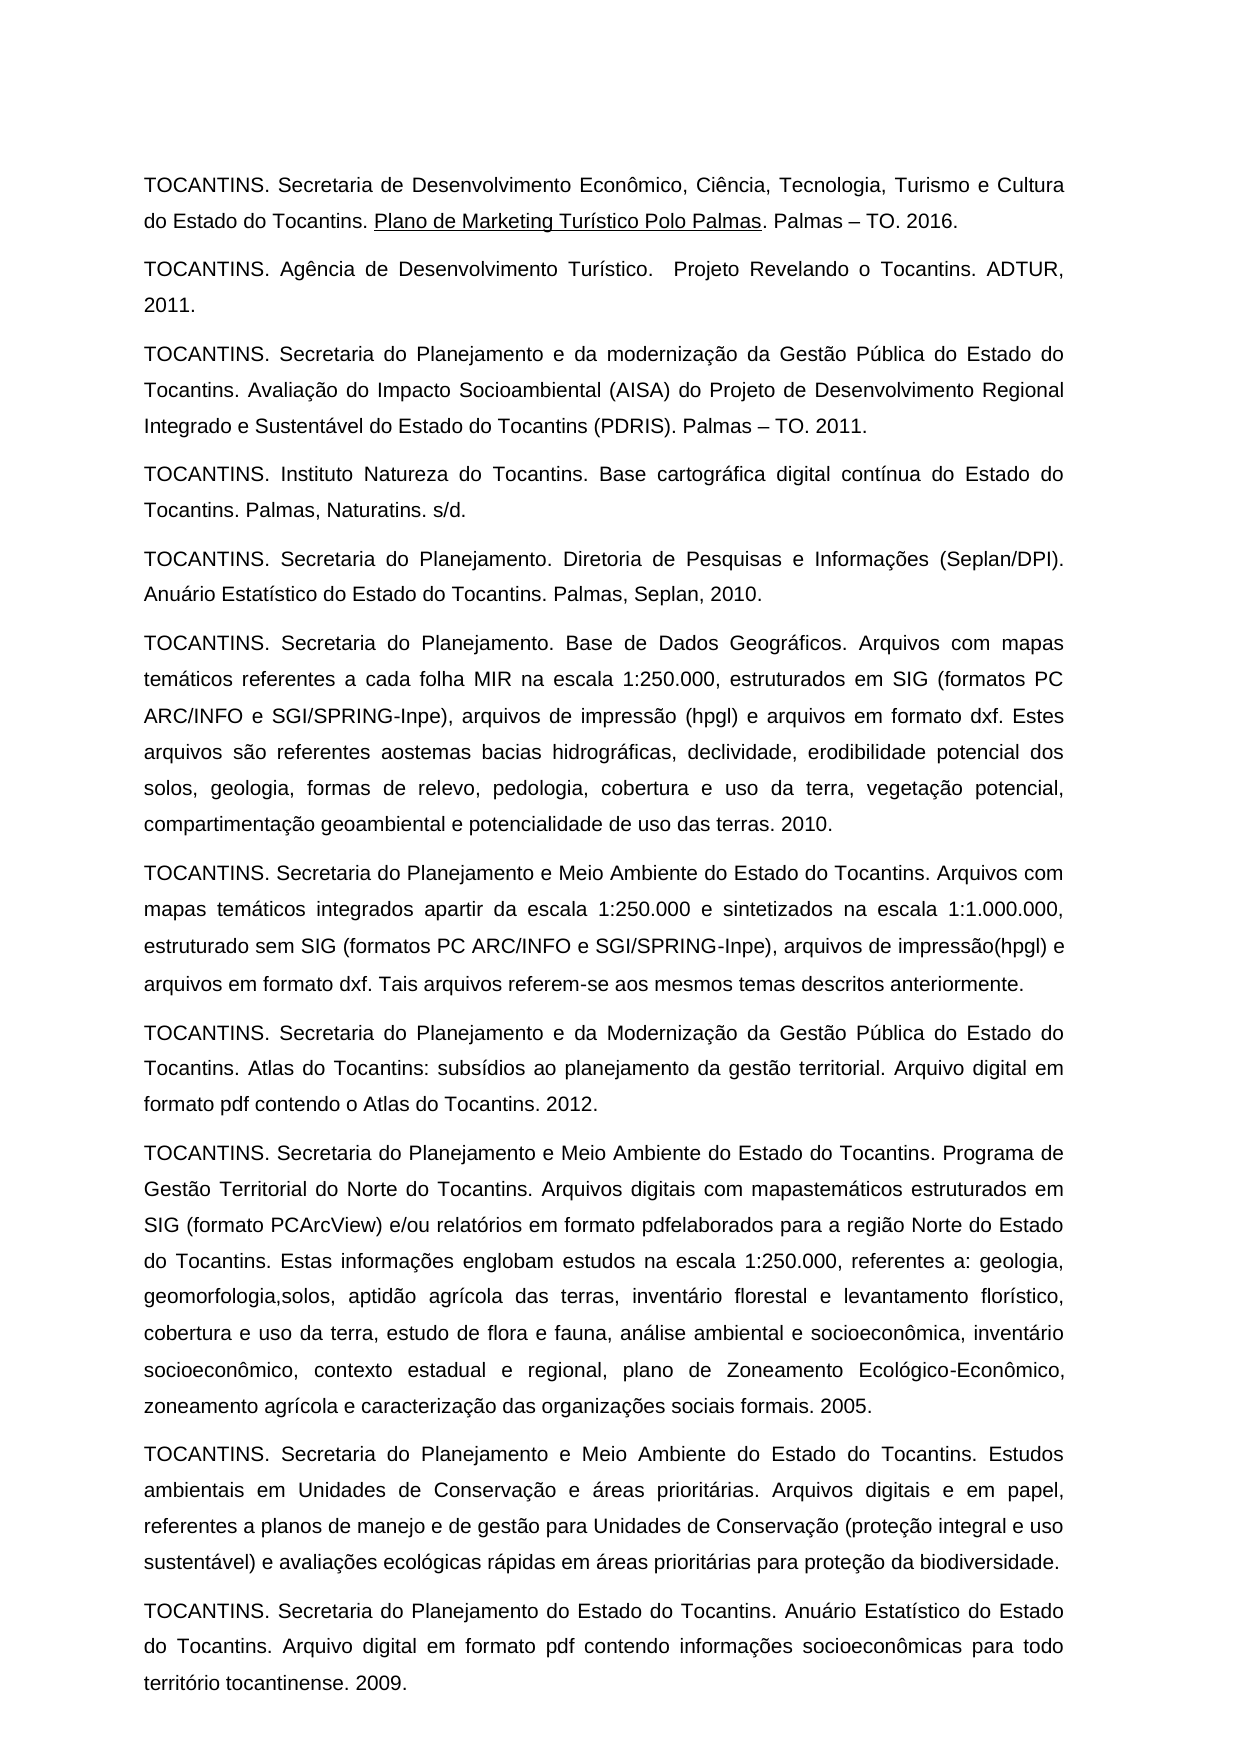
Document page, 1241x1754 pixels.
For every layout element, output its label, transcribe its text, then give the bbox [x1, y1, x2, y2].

text TOCANTINS. Secretaria do Planejamento. Base de Dados Geográficos. Arquivos com mapas temáticos referentes a cada folha MIR na escala 1:250.000, estruturados em SIG (formatos PC ARC/INFO e SGI/SPRING‐Inpe), arquivos de impressão (hpgl) e arquivos em formato dxf. Estes arquivos são referentes aostemas bacias hidrográficas, declividade, erodibilidade potencial dos solos, geologia, formas de relevo, pedologia, cobertura e uso da terra, vegetação potencial, compartimentação geoambiental e potencialidade de uso das terras. 2010. [144, 631, 1065, 836]
text TOCANTINS. Secretaria do Planejamento e Meio Ambiente do Estado do Tocantins. Arquivos com mapas temáticos integrados apartir da escala 1:250.000 e sintetizados na escala 1:1.000.000, estruturado sem SIG (formatos PC ARC/INFO e SGI/SPRING‐Inpe), arquivos de impressão(hpgl) e arquivos em formato dxf. Tais arquivos referem‐se aos mesmos temas descritos anteriormente. [144, 860, 1065, 995]
text TOCANTINS. Instituto Natureza do Tocantins. Base cartográfica digital contínua do Estado do Tocantins. Palmas, Naturatins. s/d. [144, 462, 1065, 522]
text TOCANTINS. Secretaria do Planejamento do Estado do Tocantins. Anuário Estatístico do Estado do Tocantins. Arquivo digital em formato pdf contendo informações socioeconômicas para todo território tocantinense. 2009. [144, 1598, 1065, 1694]
text TOCANTINS. Secretaria do Planejamento e Meio Ambiente do Estado do Tocantins. Estudos ambientais em Unidades de Conservação e áreas prioritárias. Arquivos digitais e em papel, referentes a planos de manejo e de gestão para Unidades de Conservação (proteção integral e uso sustentável) e avaliações ecológicas rápidas em áreas prioritárias para proteção da biodiversidade. [144, 1442, 1065, 1574]
text TOCANTINS. Secretaria do Planejamento e da Modernização da Gestão Pública do Estado do Tocantins. Atlas do Tocantins: subsídios ao planejamento da gestão territorial. Arquivo digital em formato pdf contendo o Atlas do Tocantins. 2012. [144, 1020, 1065, 1116]
text TOCANTINS. Secretaria do Planejamento. Diretoria de Pesquisas e Informações (Seplan/DPI). Anuário Estatístico do Estado do Tocantins. Palmas, Seplan, 2010. [144, 546, 1065, 606]
text TOCANTINS. Secretaria do Planejamento e da modernização da Gestão Pública do Estado do Tocantins. Avaliação do Impacto Socioambiental (AISA) do Projeto de Desenvolvimento Regional Integrado e Sustentável do Estado do Tocantins (PDRIS). Palmas – TO. 2011. [144, 342, 1065, 437]
text TOCANTINS. Secretaria do Planejamento e Meio Ambiente do Estado do Tocantins. Programa de Gestão Territorial do Norte do Tocantins. Arquivos digitais com mapastemáticos estruturados em SIG (formato PCArcView) e/ou relatórios em formato pdfelaborados para a região Norte do Estado do Tocantins. Estas informações englobam estudos na escala 1:250.000, referentes a: geologia, geomorfologia,solos, aptidão agrícola das terras, inventário florestal e levantamento florístico, cobertura e uso da terra, estudo de flora e fauna, análise ambiental e socioeconômica, inventário socioeconômico, contexto estadual e regional, plano de Zoneamento Ecológico‐Econômico, zoneamento agrícola e caracterização das organizações sociais formais. 2005. [144, 1141, 1065, 1418]
text TOCANTINS. Agência de Desenvolvimento Turístico. Projeto Revelando o Tocantins. ADTUR, 2011. [144, 257, 1065, 317]
text TOCANTINS. Secretaria de Desenvolvimento Econômico, Ciência, Tecnologia, Turismo e Cultura do Estado do Tocantins. Plano de Marketing Turístico Polo Palmas. Palmas – TO. 2016. [144, 173, 1065, 233]
